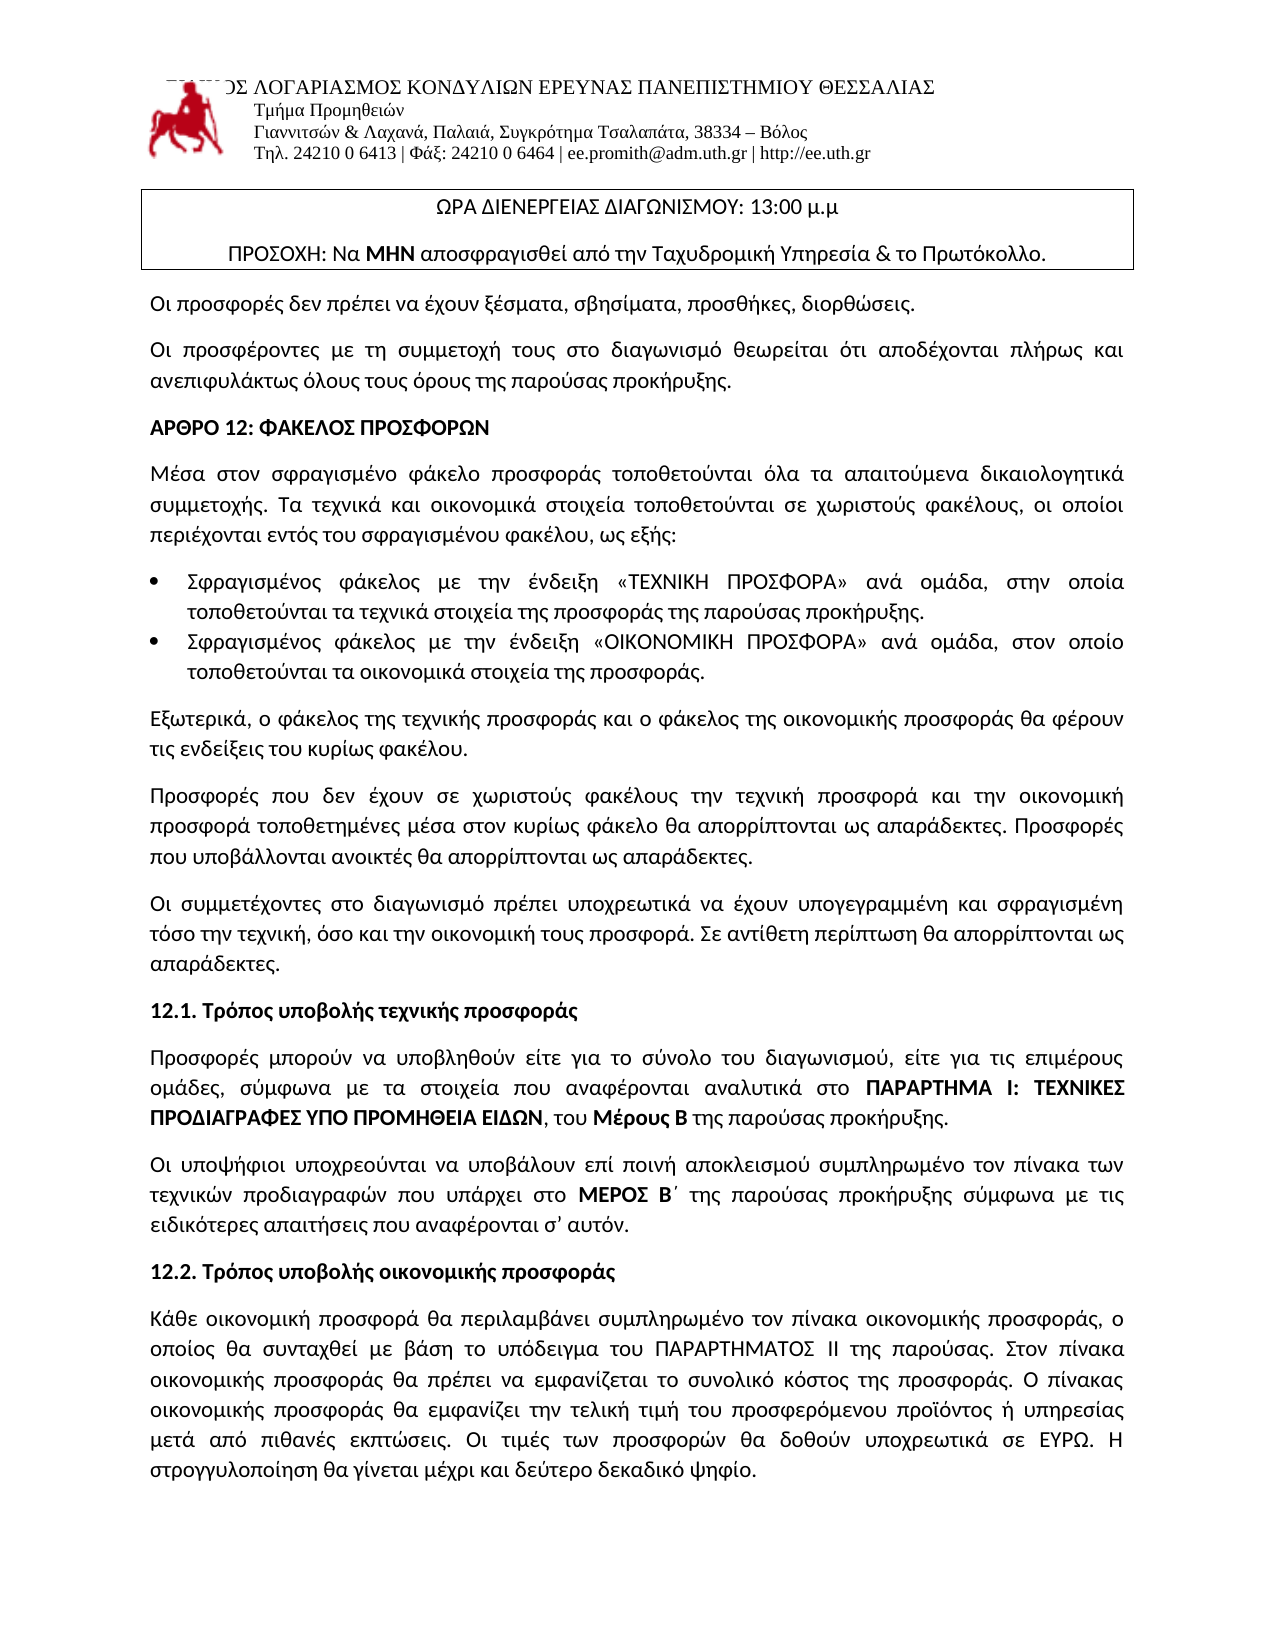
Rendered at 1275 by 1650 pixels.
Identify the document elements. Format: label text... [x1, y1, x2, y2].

text Οι συμμετέχοντες στο διαγωνισμό πρέπει υποχρεωτικά να έχουν υπογεγραμμένη και σφραγισμένη τόσο την τεχνική, όσο και την οικονομική τους προσφορά. Σε αντίθετη περίπτωση θα απορρίπτονται ως απαράδεκτες. [150, 889, 1125, 977]
text Οι προσφέροντες με τη συμμετοχή τους στο διαγωνισμό θεωρείται ότι αποδέχονται πλήρως και ανεπιφυλάκτως όλους τους όρους της παρούσας προκήρυξης. [150, 336, 1125, 394]
text Προσφορές που δεν έχουν σε χωριστούς φακέλους την τεχνική προσφορά και την οικονομική προσφορά τοποθετημένες μέσα στον κυρίως φάκελο θα απορρίπτονται ως απαράδεκτες. Προσφορές που υποβάλλονται ανοικτές θα απορρίπτονται ως απαράδεκτες. [150, 781, 1125, 870]
text 12.2. Τρόπος υποβολής οικονομικής προσφοράς [150, 1257, 1125, 1286]
list Σφραγισμένος φάκελος με την ένδειξη «ΟΙΚΟΝΟΜΙΚΗ ΠΡΟΣΦΟΡΑ» ανά ομάδα, στον οποίο τοποθετούνται τα οικονομικά στοιχεία της προσφοράς. [150, 627, 1125, 686]
text ΩΡΑ ΔΙΕΝΕΡΓΕΙΑΣ ΔΙΑΓΩΝΙΣΜΟΥ: 13:00 μ.μ [142, 190, 1133, 220]
text Κάθε οικονομική προσφορά θα περιλαμβάνει συμπληρωμένο τον πίνακα οικονομικής προσφοράς, ο οποίος θα συνταχθεί με βάση το υπόδειγμα του ΠΑΡΑΡΤΗΜΑΤΟΣ IΙ της παρούσας. Στον πίνακα οικονομικής προσφοράς θα πρέπει να εμφανίζεται το συνολικό κόστος της προσφοράς. Ο πίνακας οικονομικής προσφοράς θα εμφανίζει την τελική τιμή του προσφερόμενου προϊόντος ή υπηρεσίας μετά από πιθανές εκπτώσεις. Οι τιμές των προσφορών θα δοθούν υποχρεωτικά σε ΕΥΡΩ. Η στρογγυλοποίηση θα γίνεται μέχρι και δεύτερο δεκαδικό ψηφίο. [150, 1304, 1125, 1483]
text Εξωτερικά, ο φάκελος της τεχνικής προσφοράς και ο φάκελος της οικονομικής προσφοράς θα φέρουν τις ενδείξεις του κυρίως φακέλου. [150, 704, 1125, 763]
text Μέσα στον σφραγισμένο φάκελο προσφοράς τοποθετούνται όλα τα απαιτούμενα δικαιολογητικά συμμετοχής. Τα τεχνικά και οικονομικά στοιχεία τοποθετούνται σε χωριστούς φακέλους, οι οποίοι περιέχονται εντός του σφραγισμένου φακέλου, ως εξής: [150, 459, 1125, 548]
list Σφραγισμένος φάκελος με την ένδειξη «ΤΕΧΝΙΚΗ ΠΡΟΣΦΟΡΑ» ανά ομάδα, στην οποία τοποθετούνται τα τεχνικά στοιχεία της προσφοράς της παρούσας προκήρυξης. [150, 567, 1125, 625]
text ΑΡΘΡΟ 12: ΦΑΚΕΛΟΣ ΠΡΟΣΦΟΡΩΝ [150, 413, 1125, 441]
text Οι προσφορές δεν πρέπει να έχουν ξέσματα, σβησίματα, προσθήκες, διορθώσεις. [150, 289, 1125, 317]
text 12.1. Τρόπος υποβολής τεχνικής προσφοράς [150, 996, 1125, 1024]
text Προσφορές μπορούν να υποβληθούν είτε για το σύνολο του διαγωνισμού, είτε για τις επιμέρους ομάδες, σύμφωνα με τα στοιχεία που αναφέρονται αναλυτικά στο ΠΑΡΑΡΤΗΜΑ I: ΤΕΧΝΙΚΕΣ ΠΡΟΔΙΑΓΡΑΦΕΣ ΥΠΟ ΠΡΟΜΗΘΕΙΑ ΕΙΔΩΝ, του Μέρους Β της παρούσας προκήρυξης. [150, 1043, 1125, 1131]
text ΠΡΟΣΟΧΗ: Να ΜΗΝ αποσφραγισθεί από την Ταχυδρομική Υπηρεσία & το Πρωτόκολλο. [142, 236, 1133, 269]
text Οι υποψήφιοι υποχρεούνται να υποβάλουν επί ποινή αποκλεισμού συμπληρωμένο τον πίνακα των τεχνικών προδιαγραφών που υπάρχει στο ΜΕΡΟΣ Β΄ της παρούσας προκήρυξης σύμφωνα με τις ειδικότερες απαιτήσεις που αναφέρονται σ’ αυτόν. [150, 1150, 1125, 1239]
